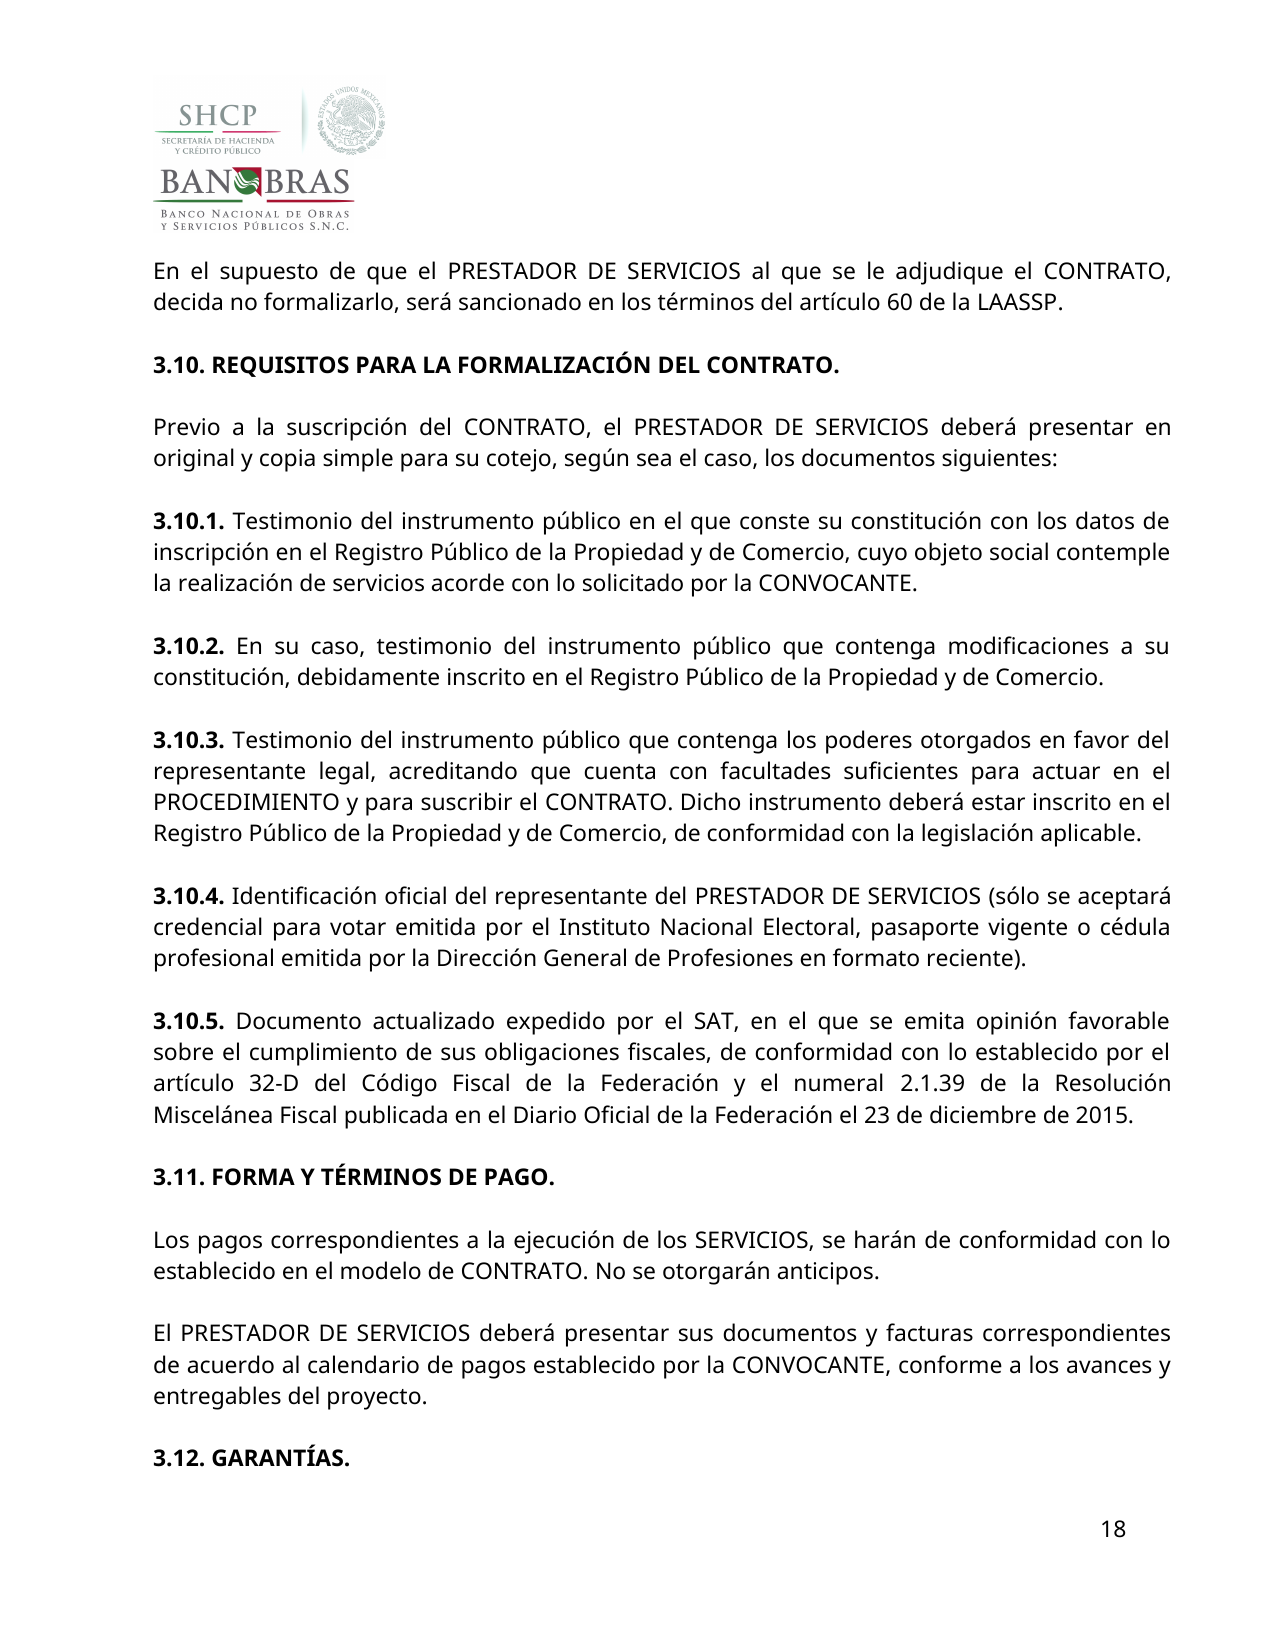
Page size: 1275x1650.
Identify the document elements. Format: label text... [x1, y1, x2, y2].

text 3.10.1. Testimonio del instrumento público en el que conste su constitución con los datos de inscripción en el Registro Público de la Propiedad y de Comercio, cuyo objeto social contemple la realización de servicios acorde con lo solicitado por la CONVOCANTE. [153, 505, 1172, 598]
text 3.10.2. En su caso, testimonio del instrumento público que contenga modificaciones a su constitución, debidamente inscrito en el Registro Público de la Propiedad y de Comercio. [153, 630, 1172, 692]
text 3.10.3. Testimonio del instrumento público que contenga los poderes otorgados en favor del representante legal, acreditando que cuenta con facultades suficientes para actuar en el PROCEDIMIENTO y para suscribir el CONTRATO. Dicho instrumento deberá estar inscrito en el Registro Público de la Propiedad y de Comercio, de conformidad con la legislación aplicable. [153, 723, 1172, 848]
text 3.10.4. Identificación oficial del representante del PRESTADOR DE SERVICIOS (sólo se aceptará credencial para votar emitida por el Instituto Nacional Electoral, pasaporte vigente o cédula profesional emitida por la Dirección General de Profesiones en formato reciente). [153, 880, 1172, 973]
text Los pagos correspondientes a la ejecución de los SERVICIOS, se harán de conformidad con lo establecido en el modelo de CONTRATO. No se otorgarán anticipos. [153, 1223, 1172, 1286]
subtitle 3.11. FORMA Y TÉRMINOS DE PAGO. [153, 1161, 1172, 1192]
text 3.10.5. Documento actualizado expedido por el SAT, en el que se emita opinión favorable sobre el cumplimiento de sus obligaciones fiscales, de conformidad con lo establecido por el artículo 32-D del Código Fiscal de la Federación y el numeral 2.1.39 de la Resolución Miscelánea Fiscal publicada en el Diario Oficial de la Federación el 23 de diciembre de 2015. [153, 1005, 1172, 1130]
text En el supuesto de que el PRESTADOR DE SERVICIOS al que se le adjudique el CONTRATO, decida no formalizarlo, será sancionado en los términos del artículo 60 de la LAASSP. [153, 255, 1172, 317]
subtitle 3.10. REQUISITOS PARA LA FORMALIZACIÓN DEL CONTRATO. [153, 348, 1172, 380]
text Previo a la suscripción del CONTRATO, el PRESTADOR DE SERVICIOS deberá presentar en original y copia simple para su cotejo, según sea el caso, los documentos siguientes: [153, 411, 1172, 473]
subtitle 3.12. GARANTÍAS. [153, 1442, 1172, 1473]
picture [152, 158, 355, 233]
text El PRESTADOR DE SERVICIOS deberá presentar sus documentos y facturas correspondientes de acuerdo al calendario de pagos establecido por la CONVOCANTE, conforme a los avances y entregables del proyecto. [153, 1317, 1172, 1411]
